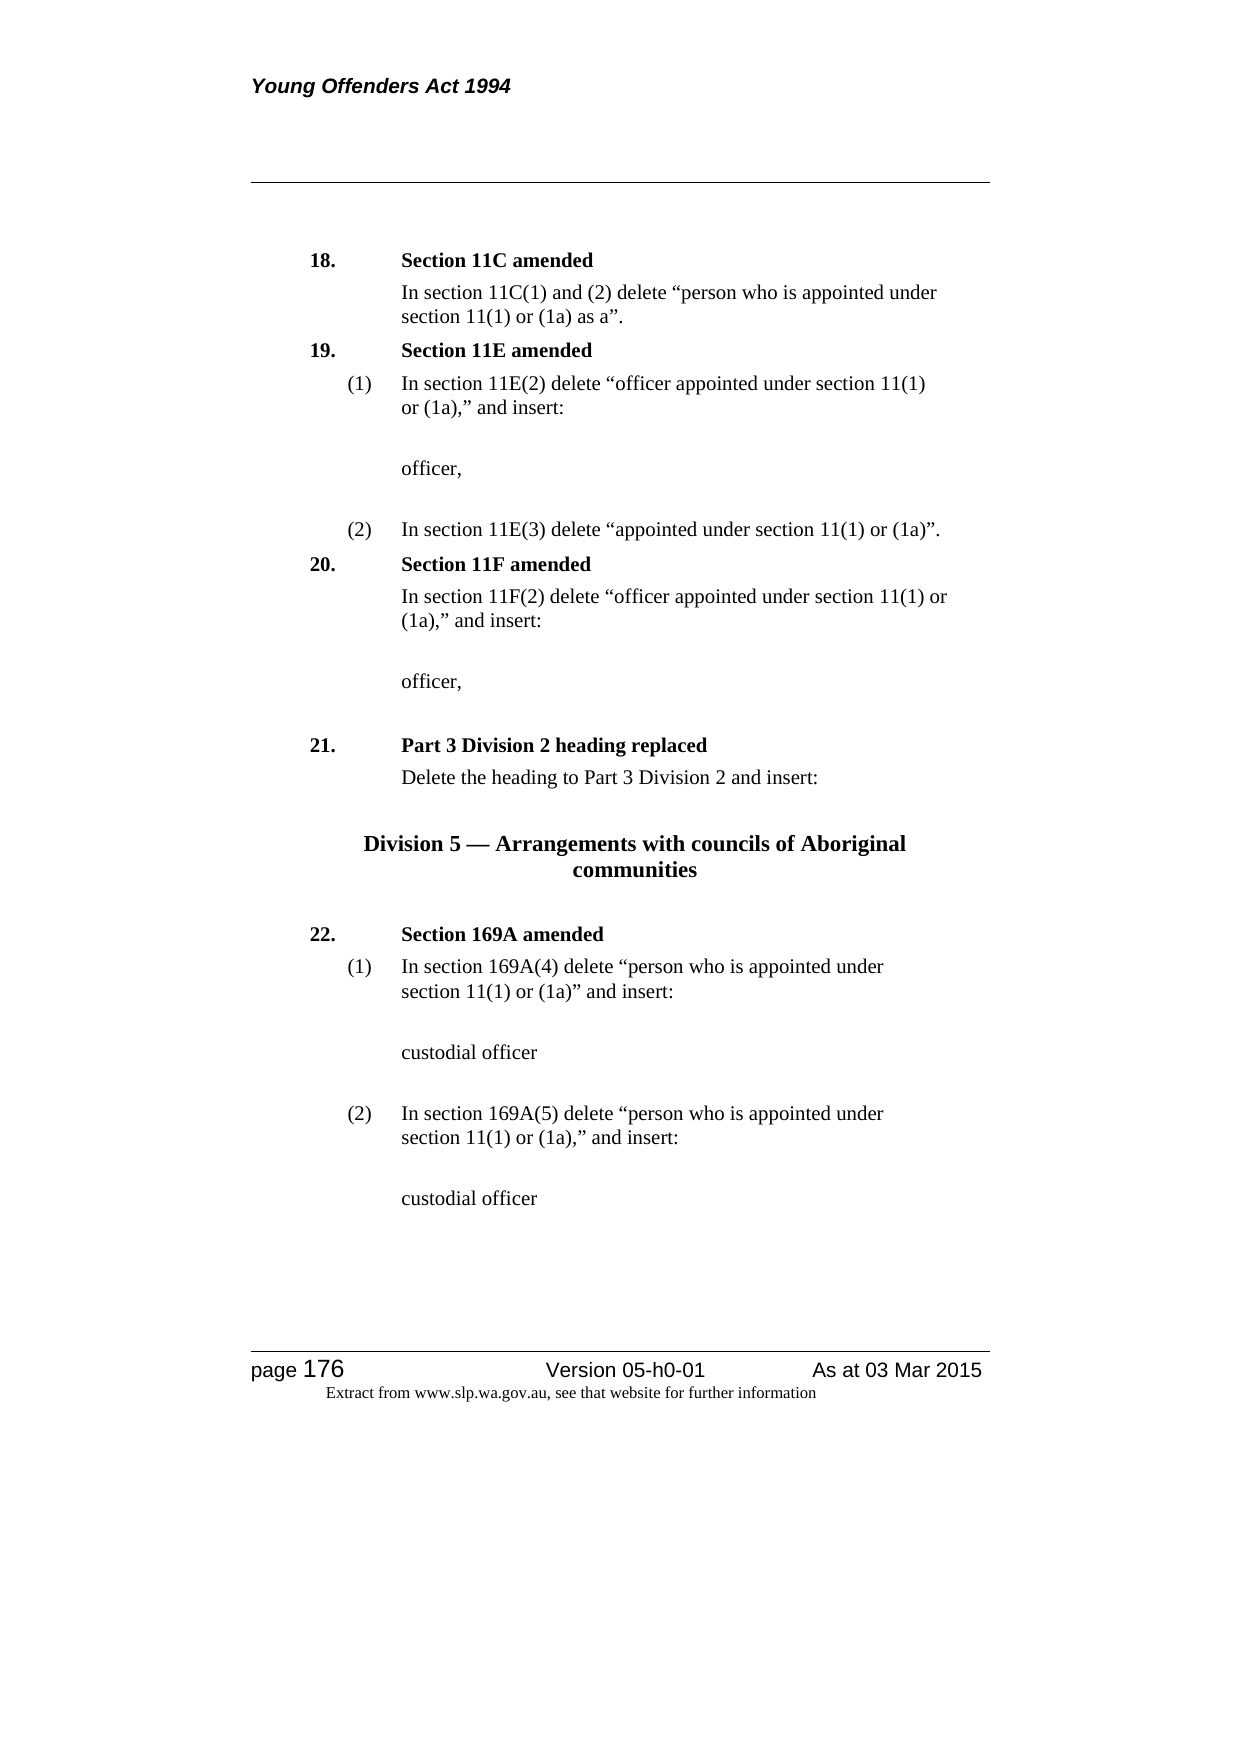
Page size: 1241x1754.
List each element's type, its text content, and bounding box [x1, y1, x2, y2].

text (1) In section 11E(2) delete “officer appointed under section 11(1) or (1a),” and insert: [312, 371, 960, 419]
subtitle 20. Section 11F amended [309, 552, 960, 576]
text custodial officer [312, 1186, 960, 1210]
subtitle 19. Section 11E amended [309, 338, 960, 362]
text In section 11C(1) and (2) delete “person who is appointed under section 11(1) or (1a) as a”. [312, 280, 960, 328]
text officer, [312, 669, 960, 693]
text custodial officer [312, 1040, 960, 1064]
subtitle 18. Section 11C amended [309, 247, 960, 272]
text Delete the heading to Part 3 Division 2 and insert: [312, 765, 960, 789]
subtitle 21. Part 3 Division 2 heading replaced [309, 732, 960, 757]
text In section 11F(2) delete “officer appointed under section 11(1) or (1a),” and insert: [312, 584, 960, 632]
text (2) In section 169A(5) delete “person who is appointed under section 11(1) or (1a),” and insert: [312, 1101, 960, 1149]
text officer, [312, 456, 960, 480]
subtitle Division 5 — Arrangements with councils of Aboriginal communities [309, 830, 960, 883]
text (1) In section 169A(4) delete “person who is appointed under section 11(1) or (1a)” and insert: [312, 954, 960, 1003]
text (2) In section 11E(3) delete “appointed under section 11(1) or (1a)”. [312, 517, 960, 541]
subtitle 22. Section 169A amended [309, 922, 960, 946]
